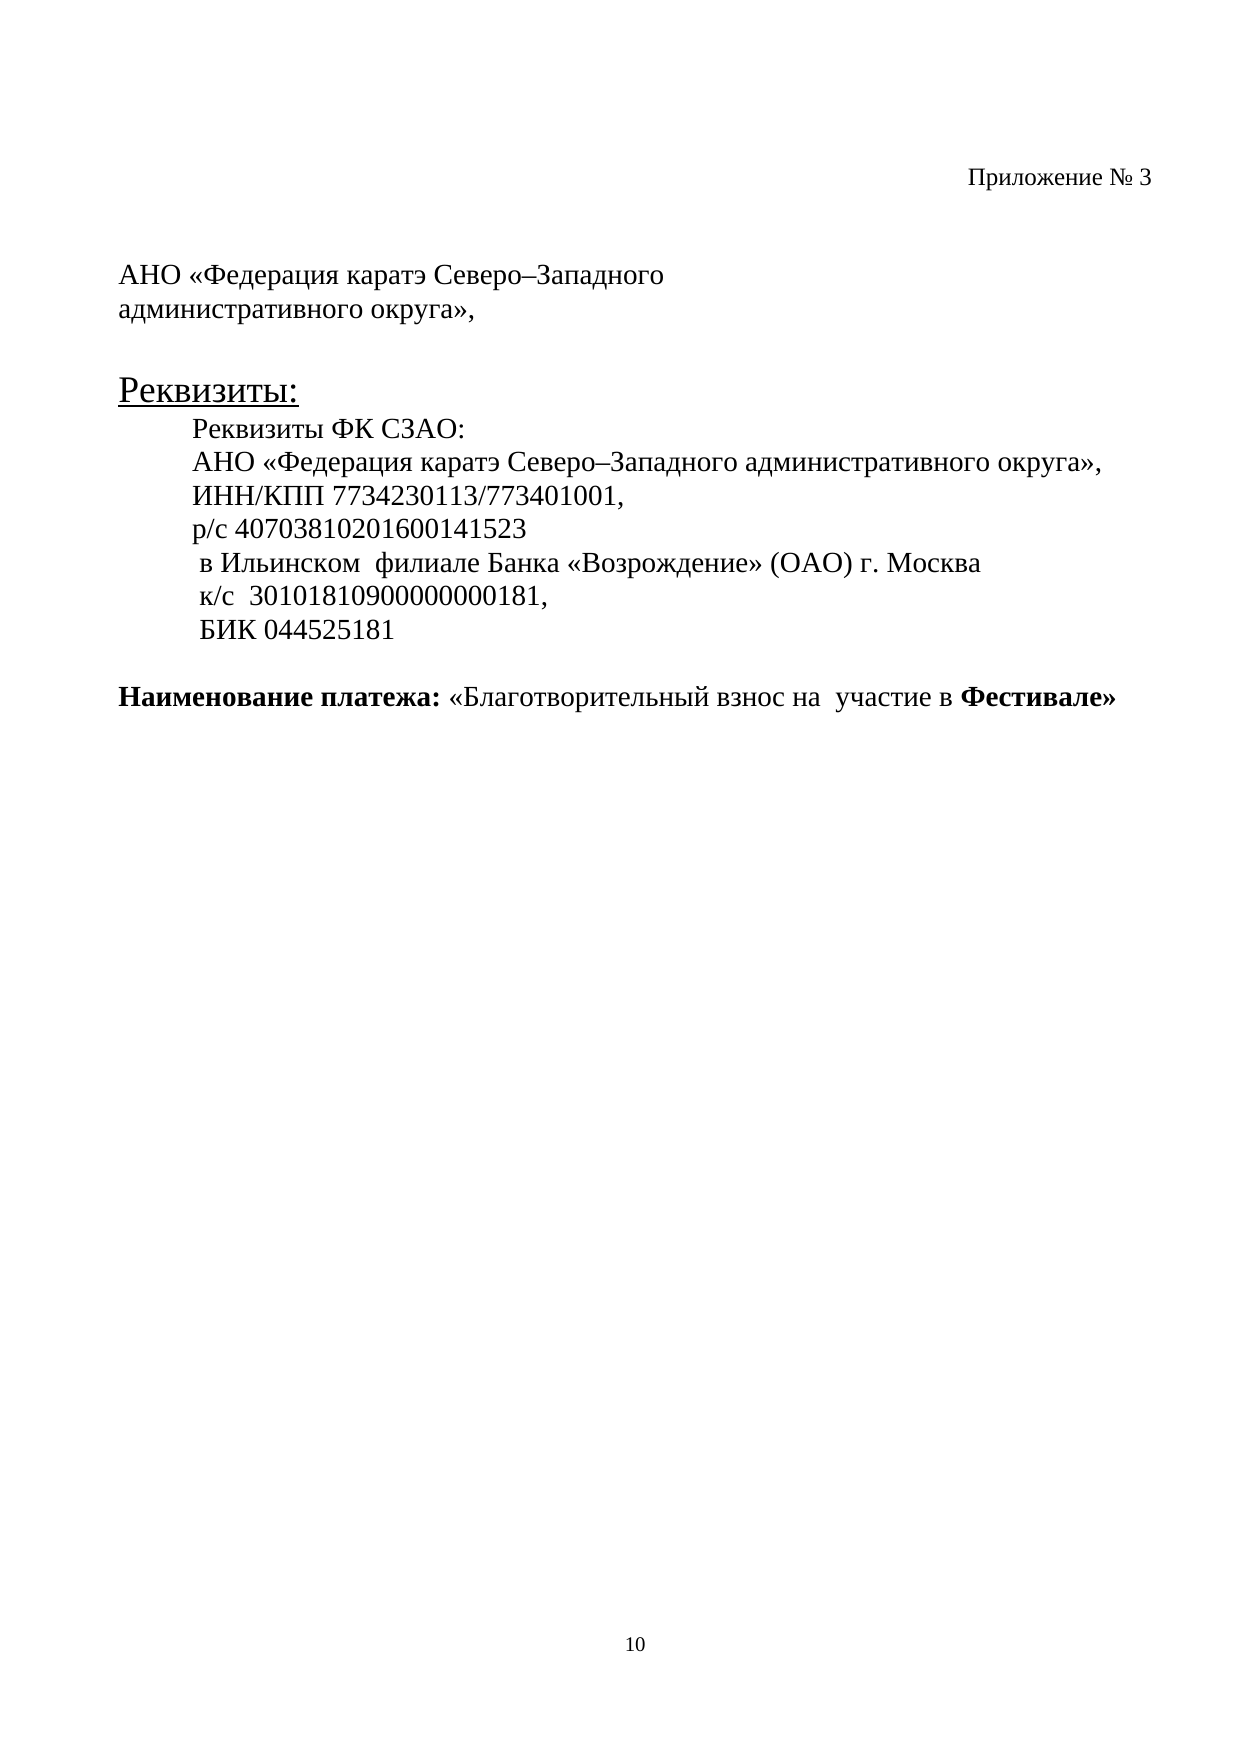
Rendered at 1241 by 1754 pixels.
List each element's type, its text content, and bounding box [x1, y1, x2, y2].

text в Ильинском филиале Банка «Возрождение» (ОАО) г. Москва [118, 545, 1152, 578]
text Приложение № 3 [118, 162, 1152, 190]
text Реквизиты ФК СЗАО: [118, 411, 1152, 444]
text АНО «Федерация каратэ Северо–Западного административного округа», [118, 444, 1152, 478]
text ИНН/КПП 7734230113/773401001, [118, 478, 1152, 511]
text Наименование платежа: «Благотворительный взнос на участие в Фестивале» [118, 679, 1152, 713]
text р/с 40703810201600141523 [118, 511, 1152, 545]
text Реквизиты: [118, 368, 1152, 411]
text к/с 30101810900000000181, [118, 578, 1152, 612]
text БИК 044525181 [118, 612, 1152, 646]
text АНО «Федерация каратэ Северо–Западного административного округа», [118, 257, 1152, 324]
